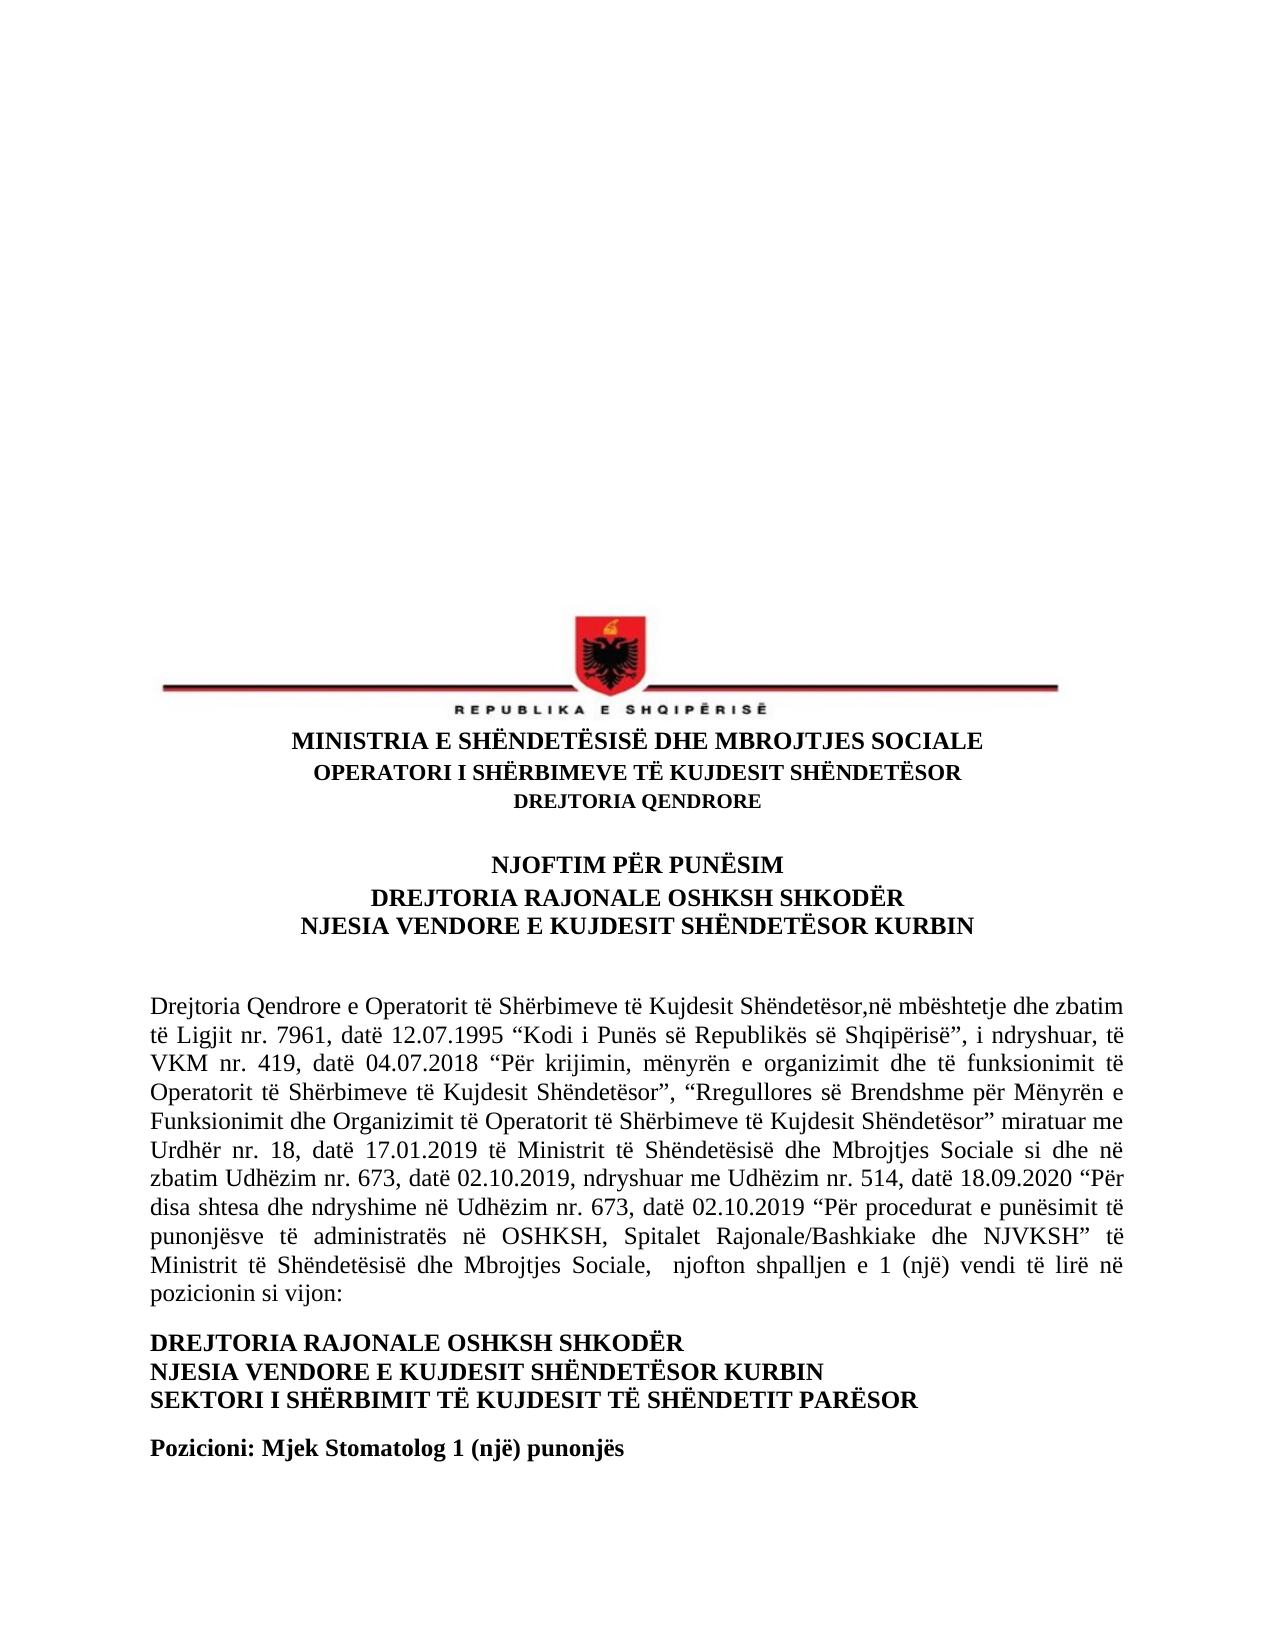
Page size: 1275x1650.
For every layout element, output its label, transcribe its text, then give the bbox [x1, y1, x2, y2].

text DREJTORIA RAJONALE OSHKSH SHKODËR [150, 1328, 1125, 1357]
text OPERATORI I SHËRBIMEVE TË KUJDESIT SHËNDETËSOR [150, 759, 1125, 785]
text DREJTORIA QENDRORE [150, 789, 1125, 813]
text SEKTORI I SHËRBIMIT TË KUJDESIT TË SHËNDETIT PARËSOR [150, 1386, 1125, 1414]
text DREJTORIA RAJONALE OSHKSH SHKODËR [150, 883, 1125, 911]
text Pozicioni: Mjek Stomatolog 1 (një) punonjës [150, 1433, 1125, 1462]
text NJESIA VENDORE E KUJDESIT SHËNDETËSOR KURBIN [150, 1357, 1125, 1386]
text NJOFTIM PËR PUNËSIM [150, 850, 1125, 878]
text NJESIA VENDORE E KUJDESIT SHËNDETËSOR KURBIN [150, 911, 1125, 940]
text MINISTRIA E SHËNDETËSISË DHE MBROJTJES SOCIALE [150, 726, 1125, 754]
picture [150, 581, 1071, 722]
text Drejtoria Qendrore e Operatorit të Shërbimeve të Kujdesit Shëndetësor,në mbështetje dhe zbatim të Ligjit nr. 7961, datë 12.07.1995 “Kodi i Punës së Republikës së Shqipërisë”, i ndryshuar, të VKM nr. 419, datë 04.07.2018 “Për krijimin, mënyrën e organizimit dhe të funksionimit të Operatorit të Shërbimeve të Kujdesit Shëndetësor”, “Rregullores së Brendshme për Mënyrën e Funksionimit dhe Organizimit të Operatorit të Shërbimeve të Kujdesit Shëndetësor” miratuar me Urdhër nr. 18, datë 17.01.2019 të Ministrit të Shëndetësisë dhe Mbrojtjes Sociale si dhe në zbatim Udhëzim nr. 673, datë 02.10.2019, ndryshuar me Udhëzim nr. 514, datë 18.09.2020 “Për disa shtesa dhe ndryshime në Udhëzim nr. 673, datë 02.10.2019 “Për procedurat e punësimit të punonjësve të administratës në OSHKSH, Spitalet Rajonale/Bashkiake dhe NJVKSH” të Ministrit të Shëndetësisë dhe Mbrojtjes Sociale, njofton shpalljen e 1 (një) vendi të lirë në pozicionin si vijon: [150, 991, 1125, 1307]
